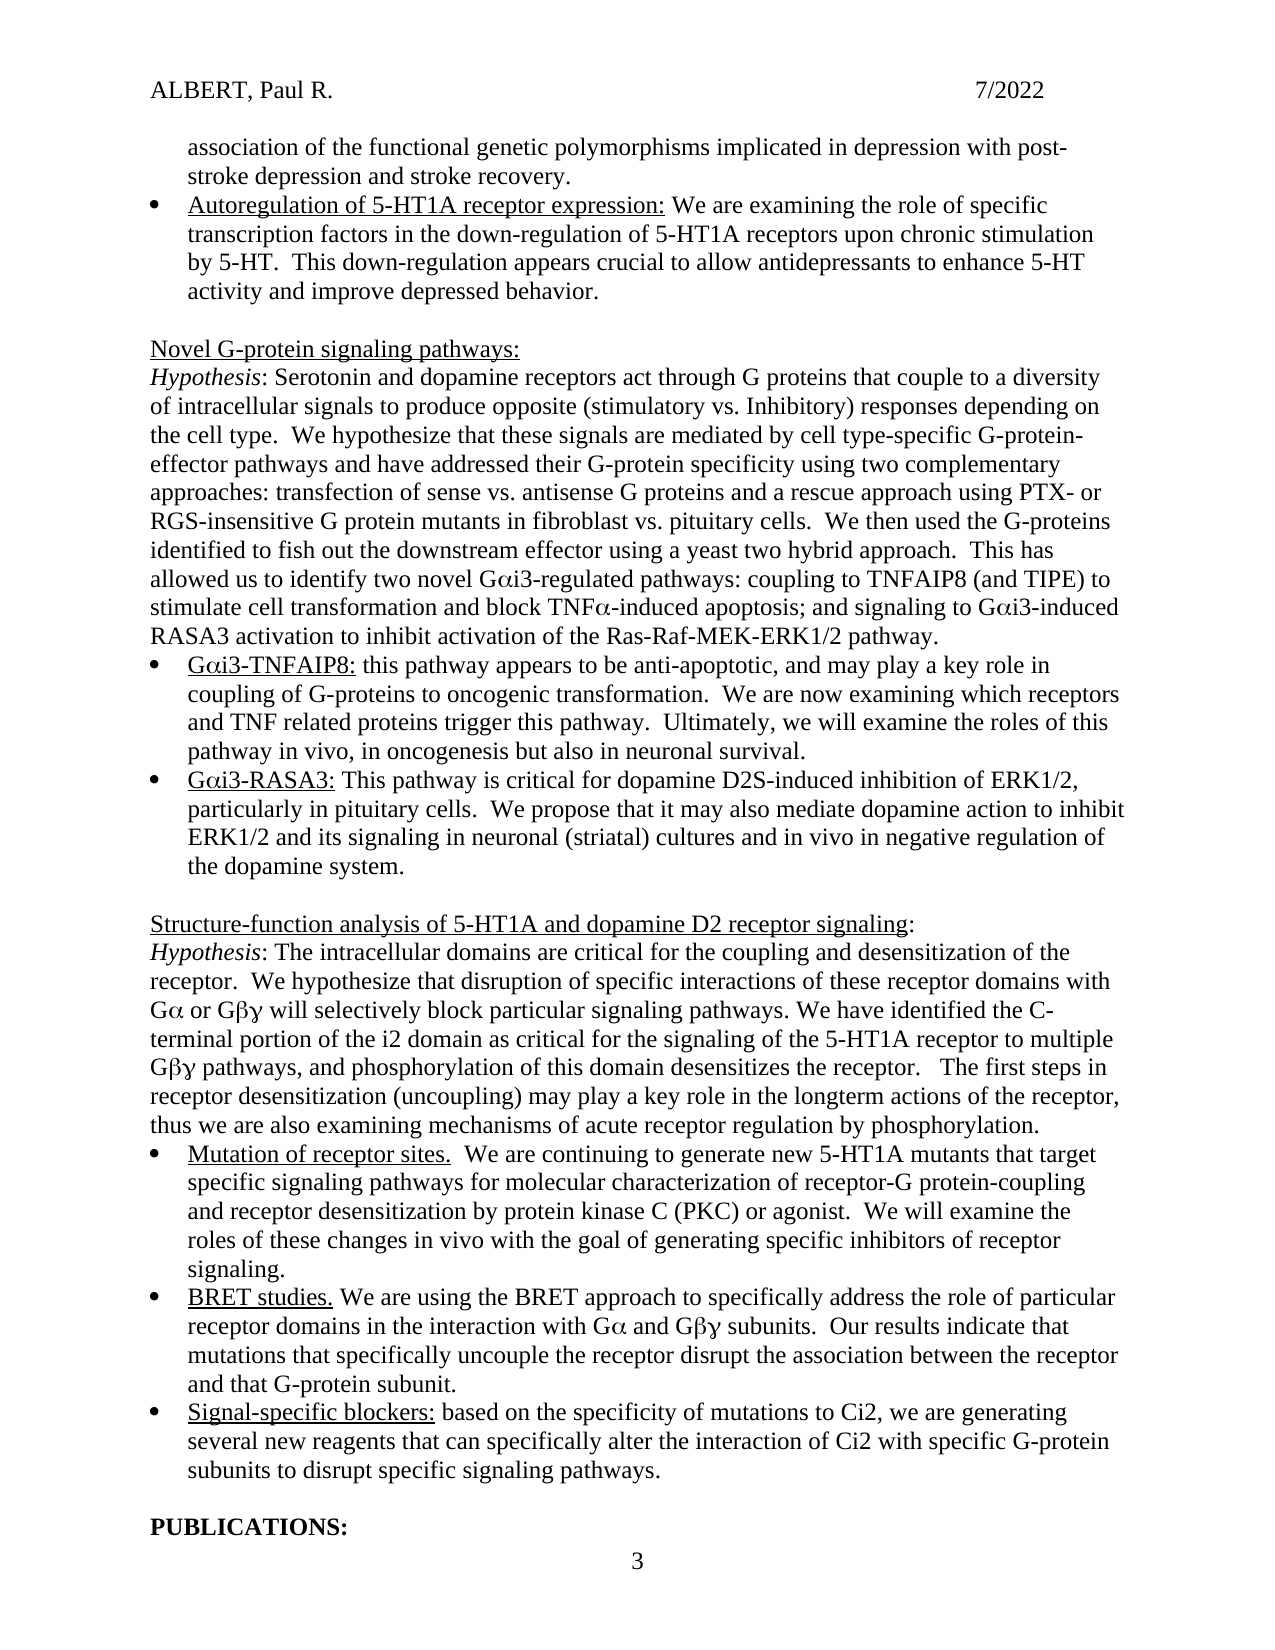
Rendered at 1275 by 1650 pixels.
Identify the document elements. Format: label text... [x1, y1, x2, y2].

text PUBLICATIONS: [150, 1512, 1125, 1541]
text Hypothesis: The intracellular domains are critical for the coupling and desensitization of the receptor. We hypothesize that disruption of specific interactions of these receptor domains with G or G will selectively block particular signaling pathways. We have identified the C-terminal portion of the i2 domain as critical for the signaling of the 5-HT1A receptor to multiple G pathways, and phosphorylation of this domain desensitizes the receptor. The first steps in receptor desensitization (uncoupling) may play a key role in the longterm actions of the receptor, thus we are also examining mechanisms of acute receptor regulation by phosphorylation. [150, 937, 1125, 1139]
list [150, 132, 1125, 190]
list Gi3-RASA3: This pathway is critical for dopamine D2S-induced inhibition of ERK1/2, particularly in pituitary cells. We propose that it may also mediate dopamine action to inhibit ERK1/2 and its signaling in neuronal (striatal) cultures and in vivo in negative regulation of the dopamine system. [150, 765, 1125, 880]
text Novel G-protein signaling pathways: [150, 334, 1125, 362]
list Autoregulation of 5-HT1A receptor expression: We are examining the role of specific transcription factors in the down-regulation of 5-HT1A receptors upon chronic stimulation by 5-HT. This down-regulation appears crucial to allow antidepressants to enhance 5-HT activity and improve depressed behavior. [150, 190, 1125, 305]
text Structure-function analysis of 5-HT1A and dopamine D2 receptor signaling: [150, 909, 1125, 937]
text Hypothesis: Serotonin and dopamine receptors act through G proteins that couple to a diversity of intracellular signals to produce opposite (stimulatory vs. Inhibitory) responses depending on the cell type. We hypothesize that these signals are mediated by cell type-specific G-protein-effector pathways and have addressed their G-protein specificity using two complementary approaches: transfection of sense vs. antisense G proteins and a rescue approach using PTX- or RGS-insensitive G protein mutants in fibroblast vs. pituitary cells. We then used the G-proteins identified to fish out the downstream effector using a yeast two hybrid approach. This has allowed us to identify two novel Gi3-regulated pathways: coupling to TNFAIP8 (and TIPE) to stimulate cell transformation and block TNF-induced apoptosis; and signaling to Gi3-induced RASA3 activation to inhibit activation of the Ras-Raf-MEK-ERK1/2 pathway. [150, 362, 1125, 650]
list Signal-specific blockers: based on the specificity of mutations to Ci2, we are generating several new reagents that can specifically alter the interaction of Ci2 with specific G-protein subunits to disrupt specific signaling pathways. [150, 1397, 1125, 1484]
list Mutation of receptor sites. We are continuing to generate new 5-HT1A mutants that target specific signaling pathways for molecular characterization of receptor-G protein-coupling and receptor desensitization by protein kinase C (PKC) or agonist. We will examine the roles of these changes in vivo with the goal of generating specific inhibitors of receptor signaling. [150, 1139, 1125, 1282]
list Gi3-TNFAIP8: this pathway appears to be anti-apoptotic, and may play a key role in coupling of G-proteins to oncogenic transformation. We are now examining which receptors and TNF related proteins trigger this pathway. Ultimately, we will examine the roles of this pathway in vivo, in oncogenesis but also in neuronal survival. [150, 650, 1125, 765]
list BRET studies. We are using the BRET approach to specifically address the role of particular receptor domains in the interaction with G and G subunits. Our results indicate that mutations that specifically uncouple the receptor disrupt the association between the receptor and that G-protein subunit. [150, 1282, 1125, 1397]
